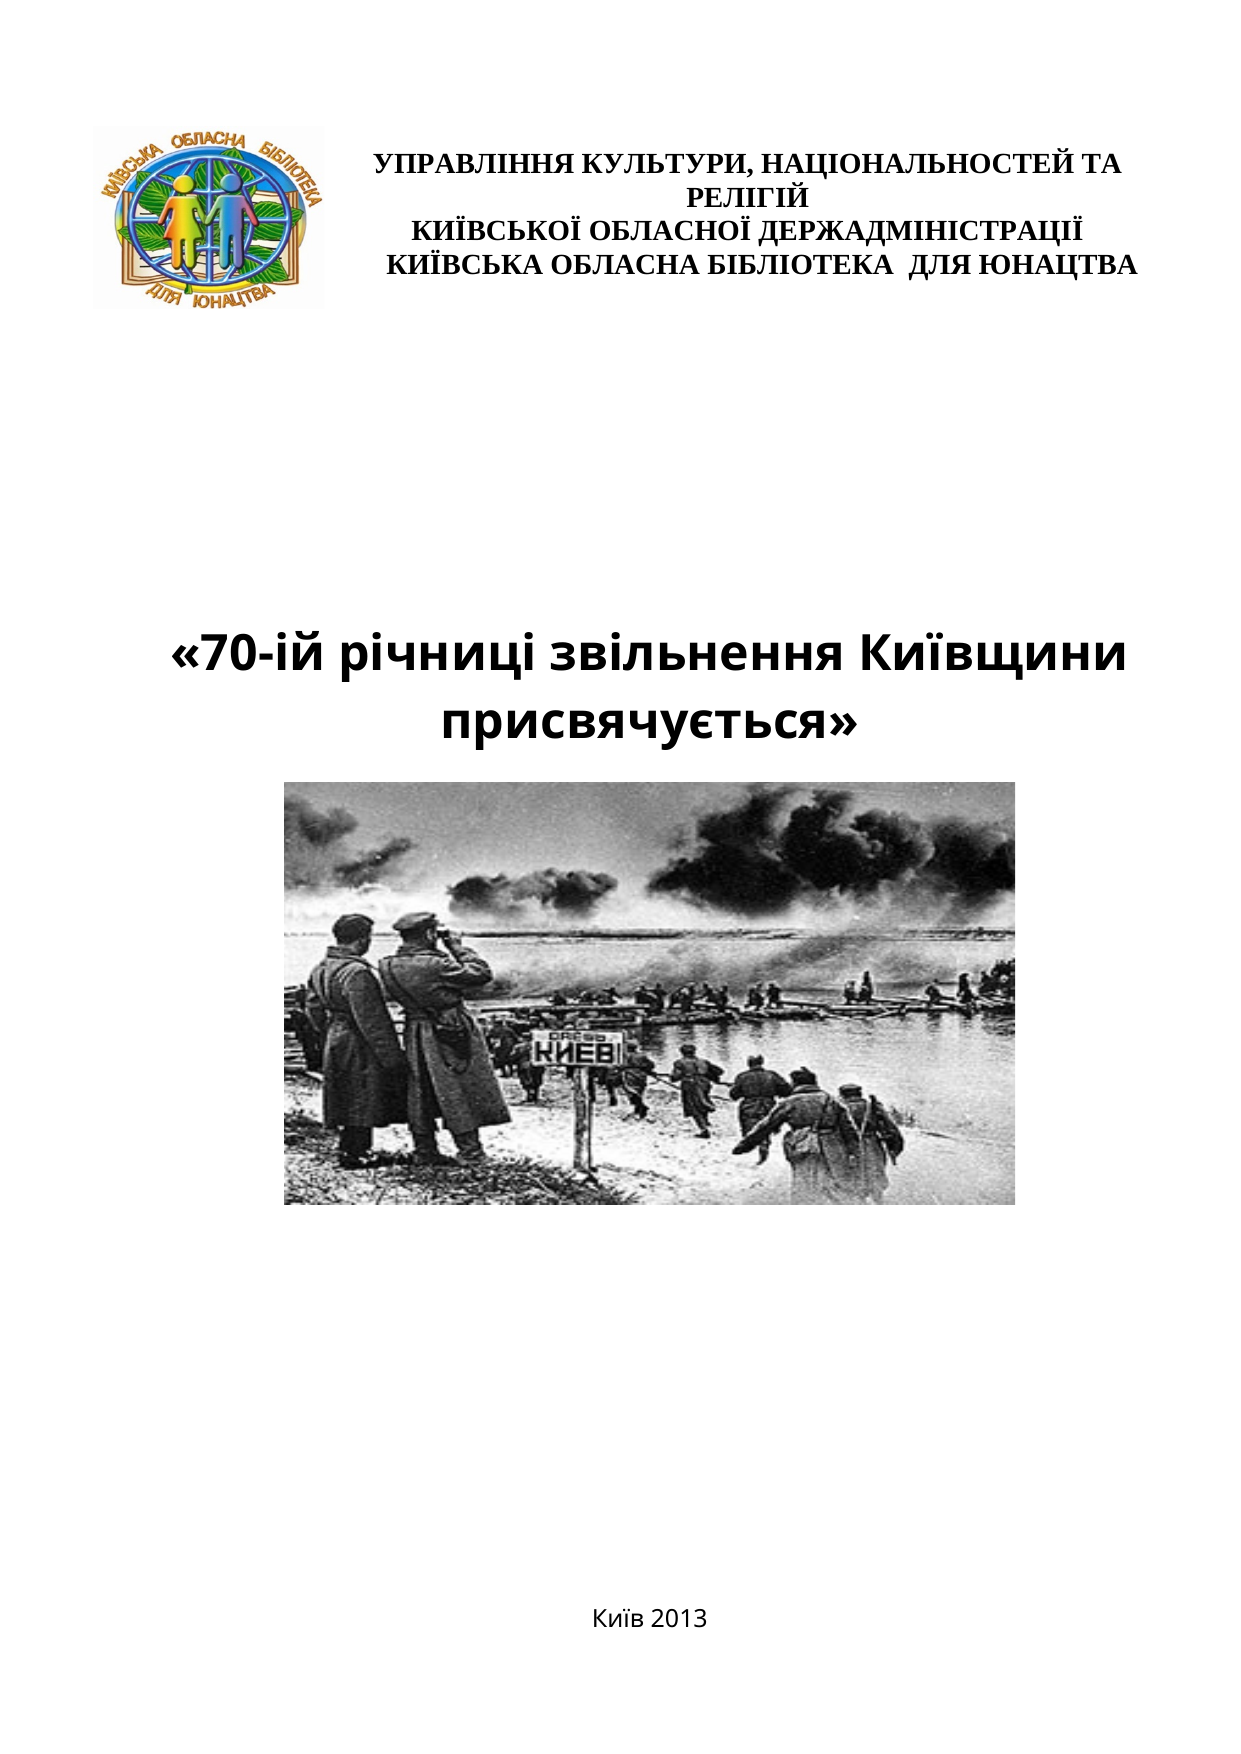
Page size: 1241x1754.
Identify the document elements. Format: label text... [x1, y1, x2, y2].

text КИЇВСЬКА ОБЛАСНА БІБЛІОТЕКА ДЛЯ ЮНАЦТВА [325, 247, 1152, 281]
text Київ 2013 [148, 1601, 1152, 1634]
picture [93, 126, 325, 308]
picture [284, 782, 1016, 1205]
text «70-ій річниці звільнення Київщини присвячується» [148, 617, 1152, 754]
text КИЇВСЬКОЇ ОБЛАСНОЇ ДЕРЖАДМІНІСТРАЦІЇ [325, 213, 1152, 247]
text УПРАВЛІННЯ КУЛЬТУРИ, НАЦІОНАЛЬНОСТЕЙ ТА РЕЛІГІЙ [325, 146, 1152, 213]
